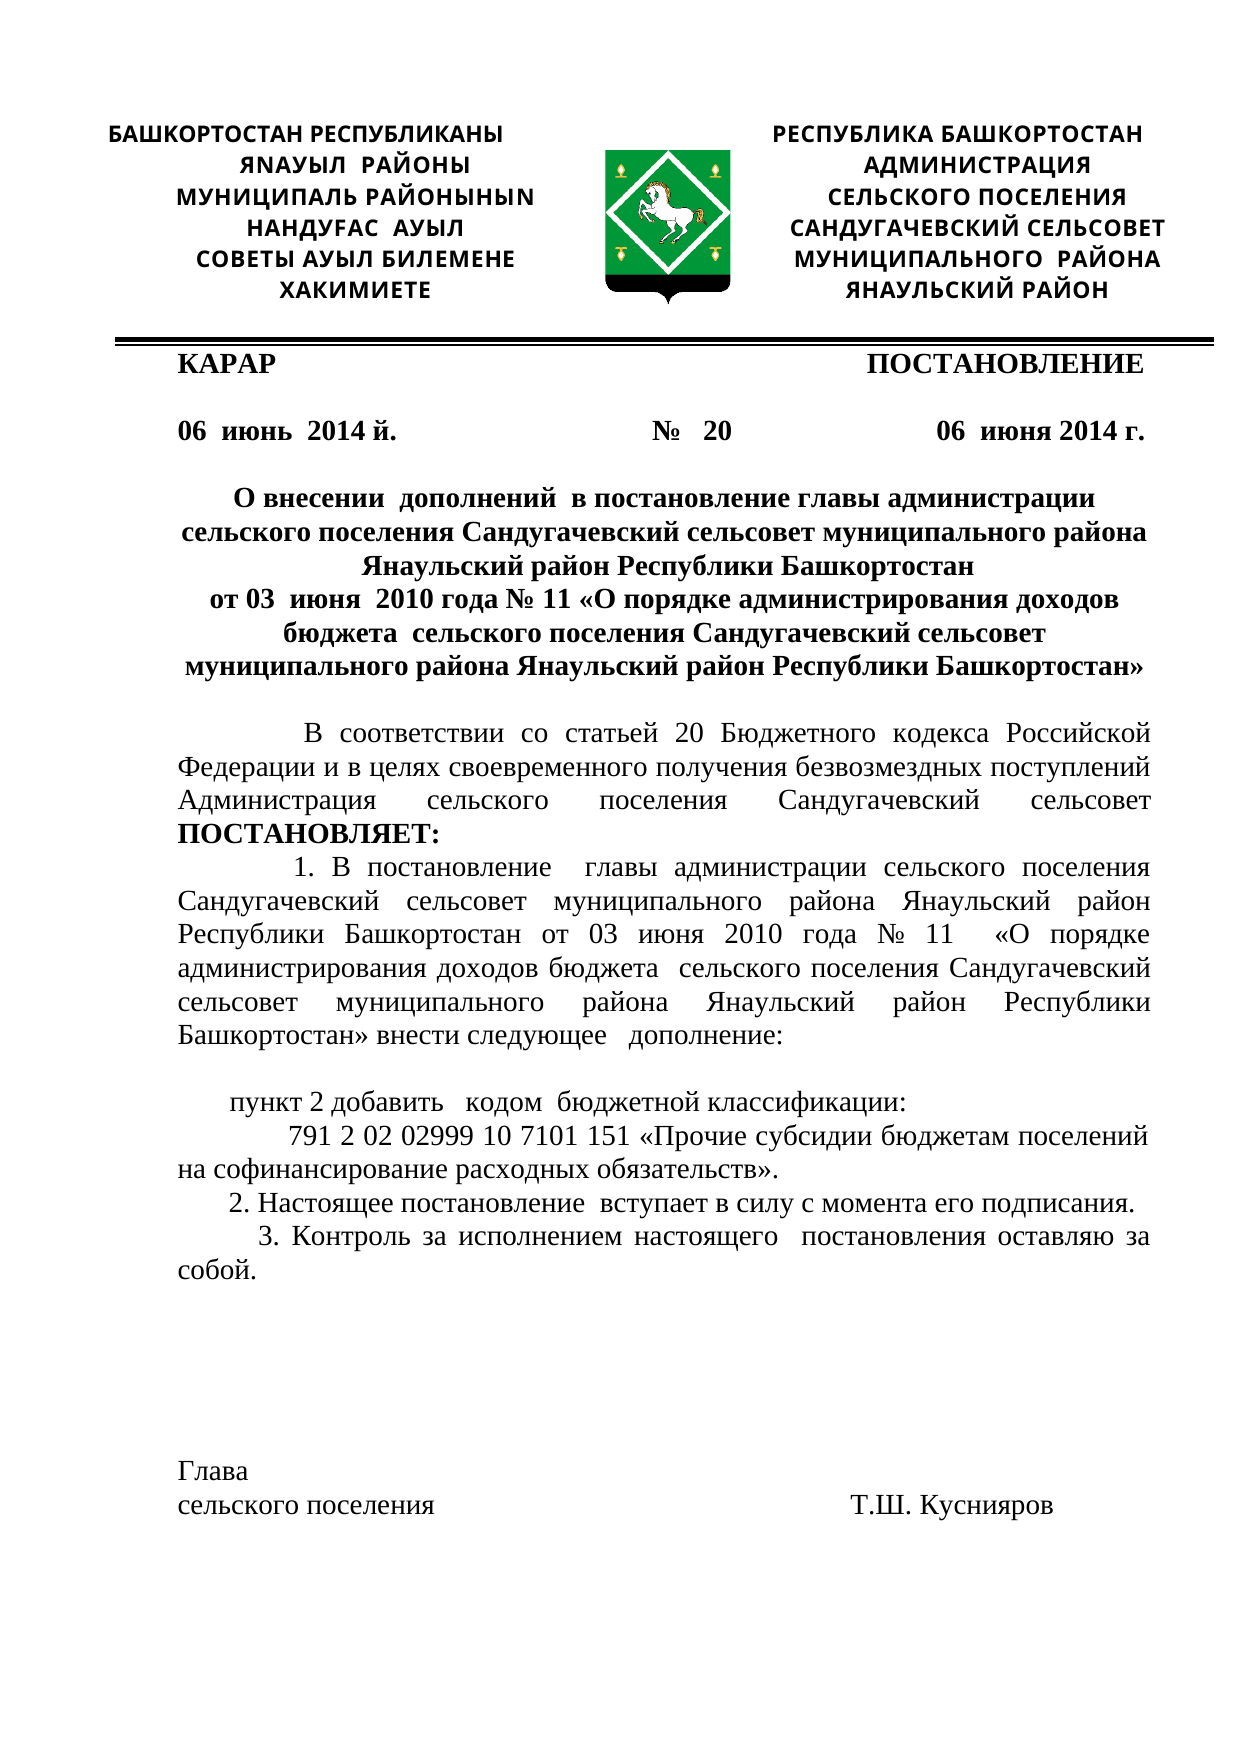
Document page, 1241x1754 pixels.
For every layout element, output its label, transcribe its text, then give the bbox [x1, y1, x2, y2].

text пункт 2 добавить кодом бюджетной классификации: [215, 1084, 1152, 1118]
text 3. Контроль за исполнением настоящего постановления оставляю за собой. [177, 1218, 1152, 1286]
text О внесении дополнений в постановление главы администрации сельского поселения Сандугачевский сельсовет муниципального района [177, 481, 1152, 548]
table_header [595, 118, 741, 337]
text В соответствии со статьей 20 Бюджетного кодекса Российской Федерации и в целях своевременного получения безвозмездных поступлений Администрация сельского поселения Сандугачевский сельсовет ПОСТАНОВЛЯЕТ: [177, 715, 1152, 849]
table_header БАШKОРТОСТАН РЕСПУБЛИКАHЫ ЯNАУЫЛ РАЙОНЫ МУНИЦИПАЛЬ РАЙОНЫНЫN HАНДУFАС АУЫЛ СОВЕТЫ АУЫЛ БИЛEМEHЕ ХАКИМИEТЕ [115, 118, 595, 337]
table_header РЕСПУБЛИКА БАШКОРТОСТАН Администрация сельского поселения сандугачевский сельсовет МУНИЦИПАЛЬНОГО района ЯНАУЛЬСКИЙ РАЙОН [741, 118, 1214, 337]
text сельского поселения Т.Ш. Куснияров [177, 1487, 1152, 1520]
text КАРАР ПОСТАНОВЛЕНИЕ [177, 346, 1152, 380]
text 791 2 02 02999 10 7101 151 «Прочие субсидии бюджетам поселений на софинансирование расходных обязательств». [177, 1118, 1152, 1185]
text 2. Настоящее постановление вступает в силу с момента его подписания. [177, 1185, 1152, 1218]
text Янаульский район Республики Башкортостан [177, 548, 1152, 581]
text от 03 июня 2010 года № 11 «О порядке администрирования доходов бюджета сельского поселения Сандугачевский сельсовет муниципального района Янаульский район Республики Башкортостан» [177, 581, 1152, 682]
text 1. В постановление главы администрации сельского поселения Сандугачевский сельсовет муниципального района Янаульский район Республики Башкортостан от 03 июня 2010 года № 11 «О порядке администрирования доходов бюджета сельского поселения Сандугачевский сельсовет муниципального района Янаульский район Республики Башкортостан» внести следующее дополнение: [177, 849, 1152, 1051]
text Глава [177, 1453, 1152, 1487]
text 06 июнь 2014 й. № 20 06 июня 2014 г. [177, 413, 1152, 447]
picture [605, 150, 731, 305]
